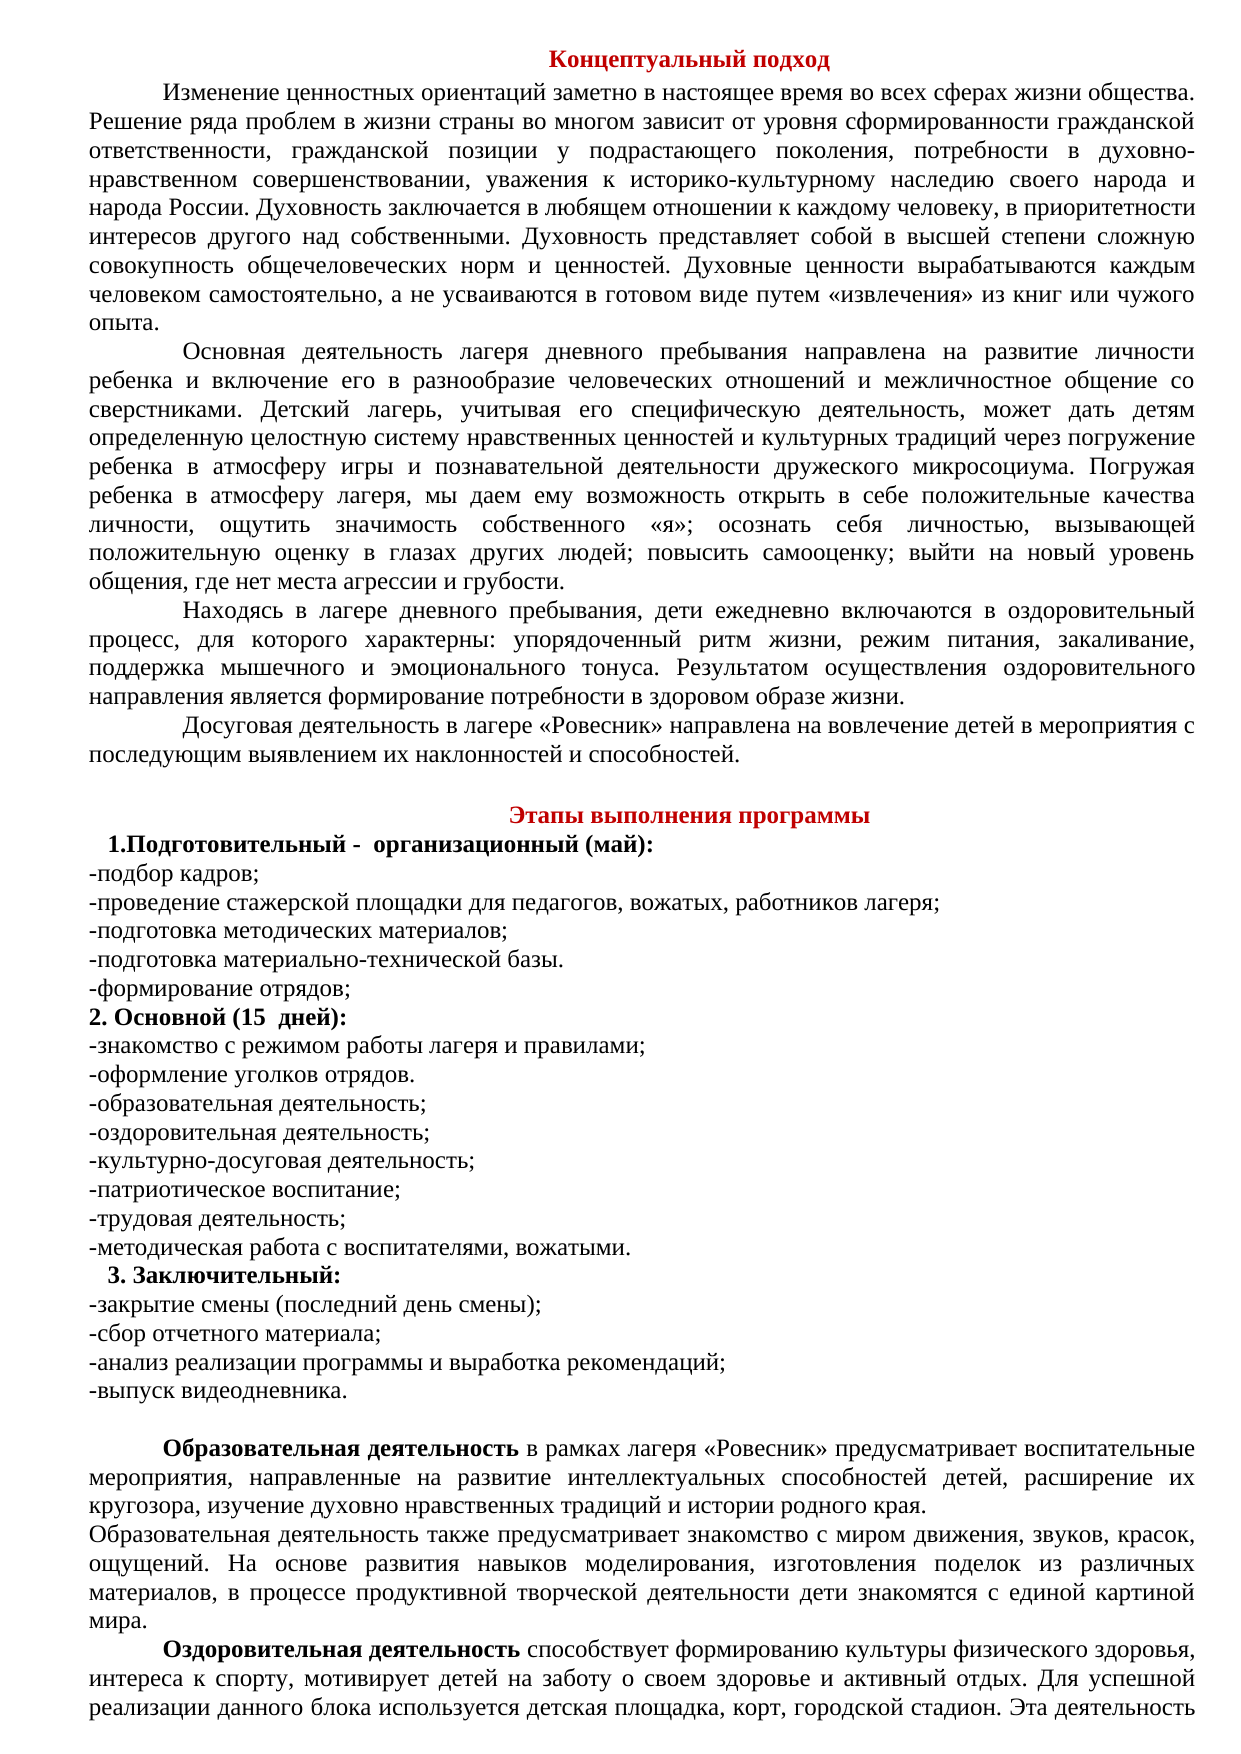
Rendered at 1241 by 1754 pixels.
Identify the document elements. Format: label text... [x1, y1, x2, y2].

text -подготовка материально-технической базы. [89, 944, 1196, 973]
text Находясь в лагере дневного пребывания, дети ежедневно включаются в оздоровительный процесс, для которого характерны: упорядоченный ритм жизни, режим питания, закаливание, поддержка мышечного и эмоционального тонуса. Результатом осуществления оздоровительного направления является формирование потребности в здоровом образе жизни. [89, 595, 1196, 710]
text Основная деятельность лагеря дневного пребывания направлена на развитие личности ребенка и включение его в разнообразие человеческих отношений и межличностное общение со сверстниками. Детский лагерь, учитывая его специфическую деятельность, может дать детям определенную целостную систему нравственных ценностей и культурных традиций через погружение ребенка в атмосферу игры и познавательной деятельности дружеского микросоциума. Погружая ребенка в атмосферу лагеря, мы даем ему возможность открыть в себе положительные качества личности, ощутить значимость собственного «я»; осознать себя личностью, вызывающей положительную оценку в глазах других людей; повысить самооценку; выйти на новый уровень общения, где нет места агрессии и грубости. [89, 336, 1196, 595]
text -проведение стажерской площадки для педагогов, вожатых, работников лагеря; [89, 887, 1196, 915]
text 3. Заключительный: [89, 1260, 1196, 1289]
text -выпуск видеодневника. [89, 1375, 1196, 1404]
text Этапы выполнения программы [89, 800, 1196, 829]
text Образовательная деятельность также предусматривает знакомство с миром движения, звуков, красок, ощущений. На основе развития навыков моделирования, изготовления поделок из различных материалов, в процессе продуктивной творческой деятельности дети знакомятся с единой картиной мира. [89, 1519, 1196, 1634]
text Концептуальный подход [182, 44, 1196, 73]
text -оформление уголков отрядов. [89, 1059, 1196, 1088]
text 1.Подготовительный - организационный (май): [89, 829, 1196, 858]
text Образовательная деятельность в рамках лагеря «Ровесник» предусматривает воспитательные мероприятия, направленные на развитие интеллектуальных способностей детей, расширение их кругозора, изучение духовно нравственных традиций и истории родного края. [89, 1433, 1196, 1519]
text -подбор кадров; [89, 858, 1196, 887]
text -формирование отрядов; [89, 973, 1196, 1002]
text -трудовая деятельность; [89, 1203, 1196, 1232]
text -закрытие смены (последний день смены); [89, 1289, 1196, 1318]
text 2. Основной (15 дней): [89, 1002, 1196, 1030]
text Досуговая деятельность в лагере «Ровесник» направлена на вовлечение детей в мероприятия с последующим выявлением их наклонностей и способностей. [89, 710, 1196, 767]
text -патриотическое воспитание; [89, 1174, 1196, 1203]
text -подготовка методических материалов; [89, 915, 1196, 944]
text Изменение ценностных ориентаций заметно в настоящее время во всех сферах жизни общества. Решение ряда проблем в жизни страны во многом зависит от уровня сформированности гражданской ответственности, гражданской позиции у подрастающего поколения, потребности в духовно-нравственном совершенствовании, уважения к историко-культурному наследию своего народа и народа России. Духовность заключается в любящем отношении к каждому человеку, в приоритетности интересов другого над собственными. Духовность представляет собой в высшей степени сложную совокупность общечеловеческих норм и ценностей. Духовные ценности вырабатываются каждым человеком самостоятельно, а не усваиваются в готовом виде путем «извлечения» из книг или чужого опыта. [89, 77, 1196, 336]
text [89, 1634, 1196, 1720]
text -сбор отчетного материала; [89, 1318, 1196, 1347]
text -знакомство с режимом работы лагеря и правилами; [89, 1030, 1196, 1059]
text -оздоровительная деятельность; [89, 1117, 1196, 1145]
text -культурно-досуговая деятельность; [89, 1145, 1196, 1174]
text -методическая работа с воспитателями, вожатыми. [89, 1232, 1196, 1260]
text -анализ реализации программы и выработка рекомендаций; [89, 1347, 1196, 1375]
text -образовательная деятельность; [89, 1088, 1196, 1117]
